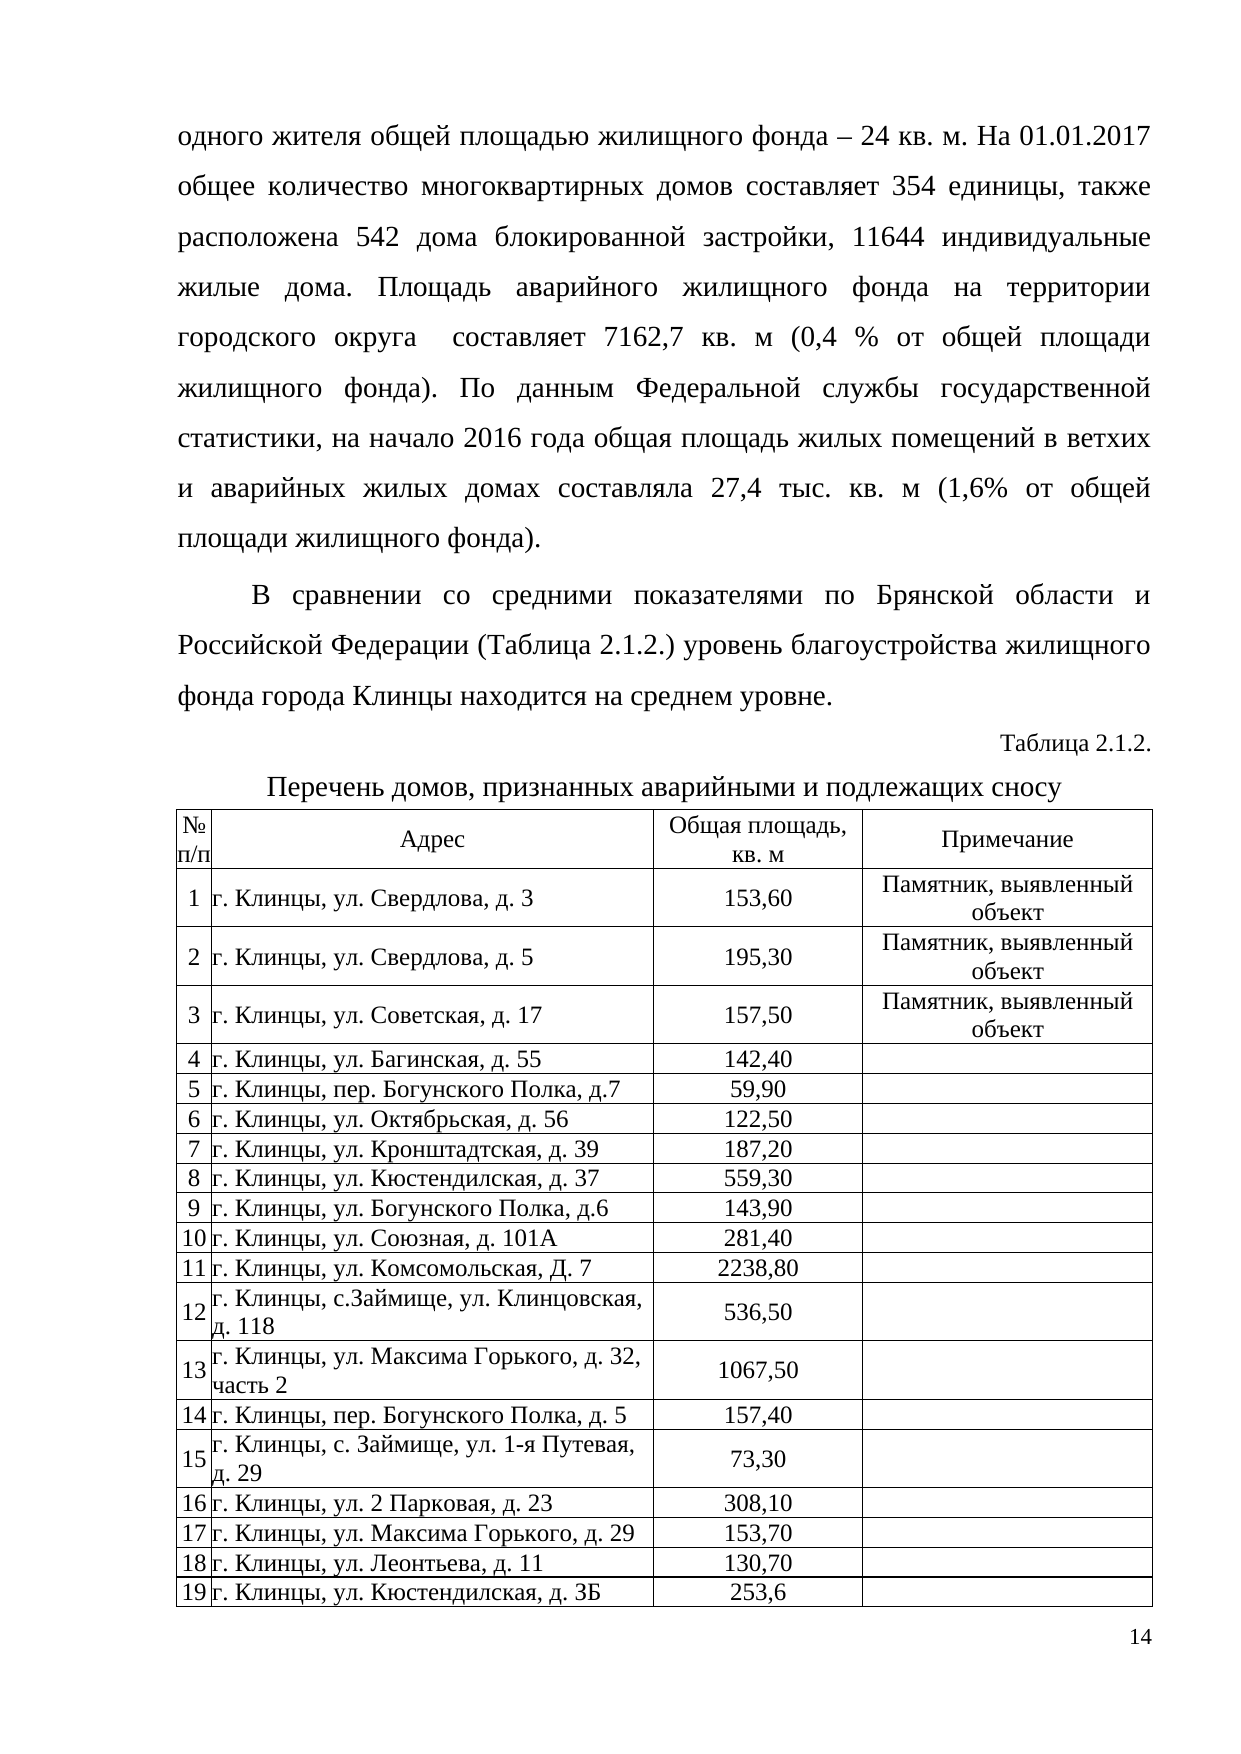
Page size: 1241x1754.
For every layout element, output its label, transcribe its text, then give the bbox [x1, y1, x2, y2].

table_cell 10 [177, 1223, 211, 1252]
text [177, 118, 1152, 554]
table_cell 12 [177, 1283, 211, 1340]
table_cell [863, 1400, 1152, 1428]
table_cell 18 [177, 1548, 211, 1576]
table_cell [863, 1430, 1152, 1487]
table_cell г. Клинцы, ул. Леонтьева, д. 11 [212, 1548, 653, 1576]
table_cell 130,70 [654, 1548, 862, 1576]
table_header № п/п [177, 810, 211, 868]
table_cell г. Клинцы, пер. Богунского Полка, д.7 [212, 1074, 653, 1103]
table_cell 1067,50 [654, 1341, 862, 1399]
table_header Адрес [212, 810, 653, 868]
table_cell г. Клинцы, ул. Максима Горького, д. 29 [212, 1518, 653, 1547]
table_cell 5 [177, 1074, 211, 1103]
table_cell 253,6 [654, 1578, 862, 1606]
table_cell [863, 1253, 1152, 1282]
table_cell 19 [177, 1578, 211, 1606]
table_cell 536,50 [654, 1283, 862, 1340]
table_cell 15 [177, 1430, 211, 1487]
table_cell 1 [177, 869, 211, 926]
table_cell 13 [177, 1341, 211, 1399]
table_cell 157,40 [654, 1400, 862, 1428]
table_cell 11 [177, 1253, 211, 1282]
table_cell 308,10 [654, 1488, 862, 1517]
table_cell г. Клинцы, ул. Богунского Полка, д.6 [212, 1193, 653, 1222]
table_cell [863, 1488, 1152, 1517]
table_cell г. Клинцы, пер. Богунского Полка, д. 5 [212, 1400, 653, 1428]
text Перечень домов, признанных аварийными и подлежащих сносу [177, 769, 1152, 803]
table_cell 16 [177, 1488, 211, 1517]
table_cell [863, 1518, 1152, 1547]
table_cell 195,30 [654, 927, 862, 985]
table_cell [863, 1283, 1152, 1340]
table_cell 187,20 [654, 1134, 862, 1162]
table_cell 157,50 [654, 986, 862, 1043]
table_cell [863, 1223, 1152, 1252]
table_cell [863, 1548, 1152, 1576]
table_cell 6 [177, 1104, 211, 1133]
table_cell [863, 1578, 1152, 1606]
table_cell 122,50 [654, 1104, 862, 1133]
table_cell г. Клинцы, ул. Свердлова, д. 3 [212, 869, 653, 926]
text В сравнении со средними показателями по Брянской области и Российской Федерации (Таблица 2.1.2.) уровень благоустройства жилищного фонда города Клинцы находится на среднем уровне. [177, 577, 1151, 711]
table_cell 8 [177, 1164, 211, 1192]
table_cell 73,30 [654, 1430, 862, 1487]
table_cell г. Клинцы, ул. Кюстендилская, д. ЗБ [212, 1578, 653, 1606]
table_cell г. Клинцы, ул. Комсомольская, Д. 7 [212, 1253, 653, 1282]
table_cell 7 [177, 1134, 211, 1162]
table_header Примечание [863, 810, 1152, 868]
table_cell [863, 1164, 1152, 1192]
table_cell г. Клинцы, ул. Максима Горького, д. 32, часть 2 [212, 1341, 653, 1399]
table_cell 281,40 [654, 1223, 862, 1252]
table_cell г. Клинцы, ул. Советская, д. 17 [212, 986, 653, 1043]
table_cell г. Клинцы, ул. Свердлова, д. 5 [212, 927, 653, 985]
table_cell г. Клинцы, ул. Кронштадтская, д. 39 [212, 1134, 653, 1162]
table_cell 2 [177, 927, 211, 985]
table_cell Памятник, выявленный объект [863, 986, 1152, 1043]
table_cell [863, 1134, 1152, 1162]
table_cell 14 [177, 1400, 211, 1428]
table_cell г. Клинцы, ул. Кюстендилская, д. 37 [212, 1164, 653, 1192]
table_cell [863, 1193, 1152, 1222]
table_cell 153,70 [654, 1518, 862, 1547]
table_cell 3 [177, 986, 211, 1043]
table_header Общая площадь, кв. м [654, 810, 862, 868]
table_cell 153,60 [654, 869, 862, 926]
table_cell 17 [177, 1518, 211, 1547]
table_cell г. Клинцы, ул. Багинская, д. 55 [212, 1044, 653, 1073]
table_cell [863, 1104, 1152, 1133]
table_cell г. Клинцы, ул. Октябрьская, д. 56 [212, 1104, 653, 1133]
table_cell [863, 1074, 1152, 1103]
table_cell г. Клинцы, с.Займище, ул. Клинцовская, д. 118 [212, 1283, 653, 1340]
table_cell [863, 1044, 1152, 1073]
table_cell 2238,80 [654, 1253, 862, 1282]
table_cell 559,30 [654, 1164, 862, 1192]
table_cell Памятник, выявленный объект [863, 927, 1152, 985]
table_cell 143,90 [654, 1193, 862, 1222]
table_cell 4 [177, 1044, 211, 1073]
table_cell 142,40 [654, 1044, 862, 1073]
table_cell г. Клинцы, ул. 2 Парковая, д. 23 [212, 1488, 653, 1517]
table_cell Памятник, выявленный объект [863, 869, 1152, 926]
table_cell г. Клинцы, ул. Союзная, д. 101А [212, 1223, 653, 1252]
table_cell г. Клинцы, с. Займище, ул. 1-я Путевая, д. 29 [212, 1430, 653, 1487]
table_cell [863, 1341, 1152, 1399]
table_cell 59,90 [654, 1074, 862, 1103]
table_cell 9 [177, 1193, 211, 1222]
text Таблица 2.1.2. [177, 728, 1152, 757]
